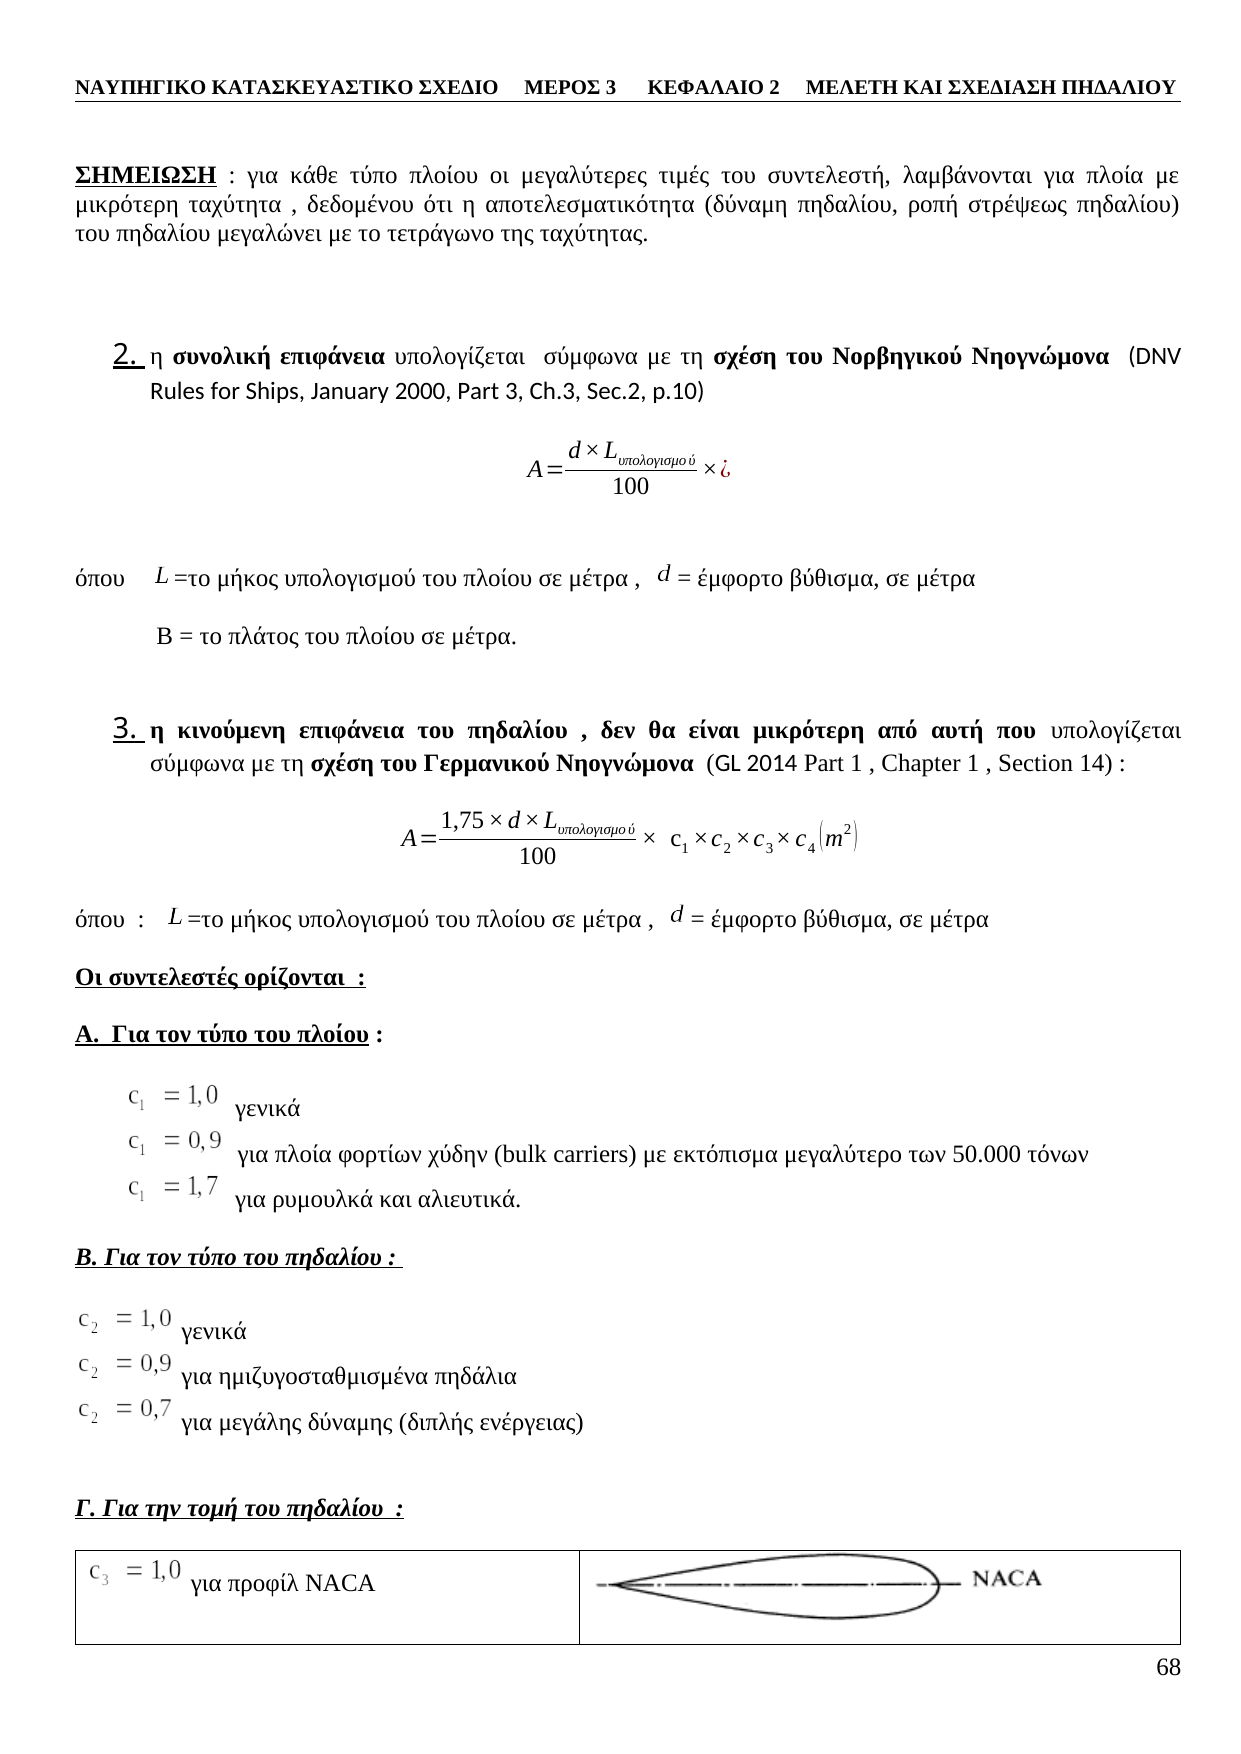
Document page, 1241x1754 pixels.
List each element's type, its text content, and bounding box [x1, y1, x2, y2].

list η συνολική επιφάνεια υπολογίζεται σύμφωνα με τη σχέση του Νορβηγικού Νηογνώμονα (DNV Rules for Ships, January 2000, Part 3, Ch.3, Sec.2, p.10) [112, 333, 1181, 406]
text όπου : =το μήκος υπολογισμού του πλοίου σε μέτρα , = έμφορτο βύθισμα, σε μέτρα [75, 900, 1181, 933]
text Β. Για τον τύπο του πηδαλίου : [75, 1242, 1181, 1270]
text για πλοία φορτίων χύδην (bulk carriers) με εκτόπισμα μεγαλύτερο των 50.000 τόνων [75, 1122, 1181, 1167]
text όπου =το μήκος υπολογισμού του πλοίου σε μέτρα , = έμφορτο βύθισμα, σε μέτρα [75, 559, 1181, 592]
list η κινούμενη επιφάνεια του πηδαλίου , δεν θα είναι μικρότερη από αυτή που υπολογίζεται σύμφωνα με τη σχέση του Γερμανικού Νηογνώμονα (GL 2014 Part 1 , Chapter 1 , Section 14) : [112, 707, 1181, 777]
text για ημιζυγοσταθμισμένα πηδάλια [75, 1344, 1181, 1390]
text Γ. Για την τομή του πηδαλίου : [75, 1493, 1181, 1522]
text Α. Για τον τύπο του πλοίου : [75, 1019, 1181, 1048]
picture [590, 1551, 1049, 1628]
text Β = το πλάτος του πλοίου σε μέτρα. [75, 621, 1181, 650]
text γενικά [75, 1299, 1181, 1344]
text ΣΗΜΕΙΩΣΗ : για κάθε τύπο πλοίου οι μεγαλύτερες τιμές του συντελεστή, λαμβάνονται για πλοία με μικρότερη ταχύτητα , δεδομένου ότι η αποτελεσματικότητα (δύναμη πηδαλίου, ροπή στρέψεως πηδαλίου) του πηδαλίου μεγαλώνει με το τετράγωνο της ταχύτητας. [75, 161, 1181, 247]
text Οι συντελεστές ορίζονται : [75, 962, 1181, 990]
text για ρυμουλκά και αλιευτικά. [75, 1167, 1181, 1213]
table_header για προφίλ NACA [76, 1551, 579, 1644]
text γενικά [75, 1077, 1181, 1122]
table_header [580, 1551, 1180, 1644]
text για μεγάλης δύναμης (διπλής ενέργειας) [75, 1390, 1181, 1435]
